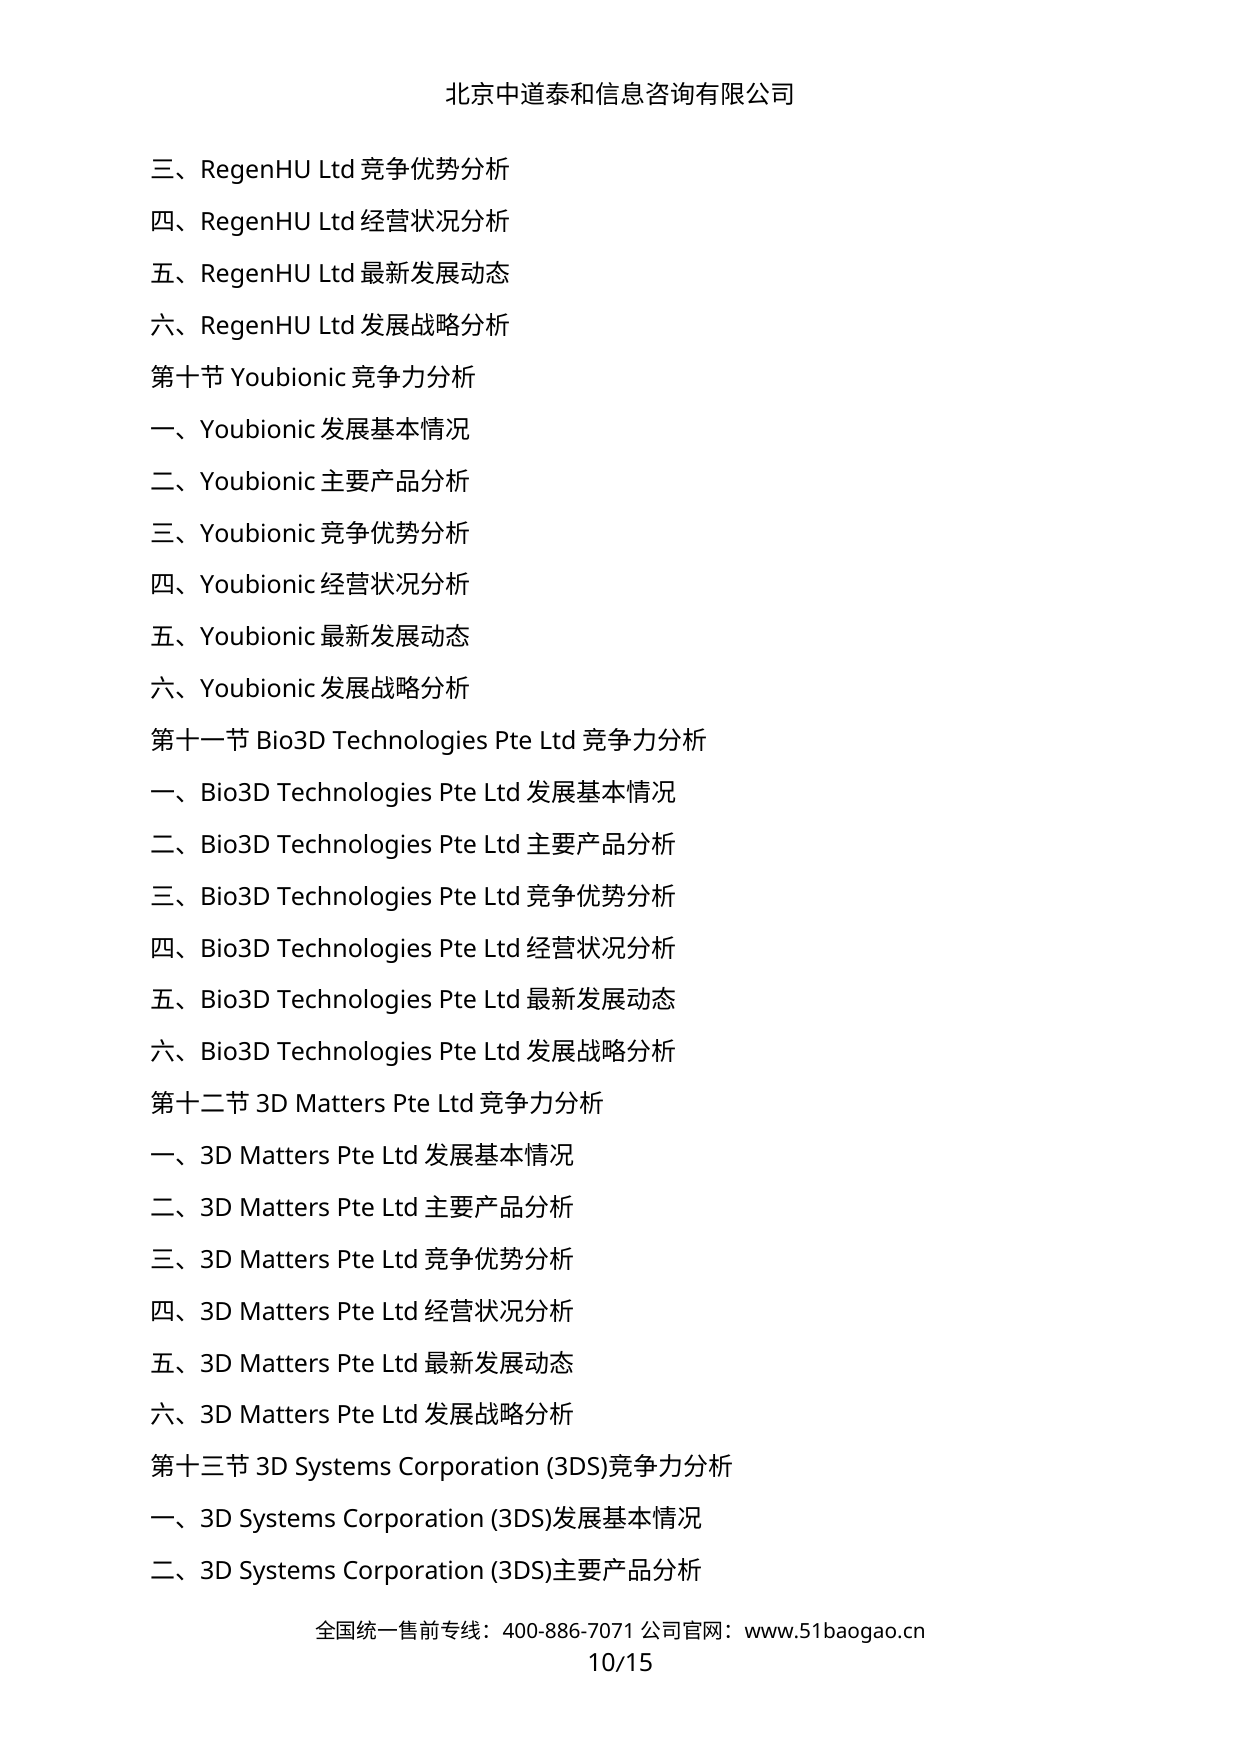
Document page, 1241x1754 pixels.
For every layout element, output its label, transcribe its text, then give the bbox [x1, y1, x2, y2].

text 四、3D Matters Pte Ltd经营状况分析 [150, 1291, 1090, 1327]
text 三、Youbionic竞争优势分析 [150, 513, 1090, 549]
text 二、3D Matters Pte Ltd主要产品分析 [150, 1187, 1090, 1224]
text 三、Bio3D Technologies Pte Ltd竞争优势分析 [150, 876, 1090, 912]
text 五、Bio3D Technologies Pte Ltd最新发展动态 [150, 980, 1090, 1016]
text 三、RegenHU Ltd竞争优势分析 [150, 150, 1090, 186]
text 第十二节 3D Matters Pte Ltd竞争力分析 [150, 1084, 1090, 1120]
text 第十三节 3D Systems Corporation (3DS)竞争力分析 [150, 1447, 1090, 1483]
text 第十一节 Bio3D Technologies Pte Ltd竞争力分析 [150, 721, 1090, 757]
text 五、3D Matters Pte Ltd最新发展动态 [150, 1343, 1090, 1379]
text 第十节 Youbionic竞争力分析 [150, 357, 1090, 394]
text 五、RegenHU Ltd最新发展动态 [150, 254, 1090, 290]
text 二、Youbionic主要产品分析 [150, 461, 1090, 497]
text 一、3D Matters Pte Ltd发展基本情况 [150, 1136, 1090, 1172]
text 六、RegenHU Ltd发展战略分析 [150, 306, 1090, 342]
text 四、Bio3D Technologies Pte Ltd经营状况分析 [150, 928, 1090, 964]
text 六、Youbionic发展战略分析 [150, 669, 1090, 705]
text 六、Bio3D Technologies Pte Ltd发展战略分析 [150, 1032, 1090, 1068]
text 一、Bio3D Technologies Pte Ltd发展基本情况 [150, 772, 1090, 809]
text 三、3D Matters Pte Ltd竞争优势分析 [150, 1239, 1090, 1276]
text 二、3D Systems Corporation (3DS)主要产品分析 [150, 1551, 1090, 1587]
text 六、3D Matters Pte Ltd发展战略分析 [150, 1395, 1090, 1431]
text 四、Youbionic经营状况分析 [150, 565, 1090, 601]
text 二、Bio3D Technologies Pte Ltd主要产品分析 [150, 824, 1090, 861]
text 一、3D Systems Corporation (3DS)发展基本情况 [150, 1499, 1090, 1535]
text 五、Youbionic最新发展动态 [150, 617, 1090, 653]
text 四、RegenHU Ltd经营状况分析 [150, 202, 1090, 238]
text 一、Youbionic发展基本情况 [150, 409, 1090, 446]
